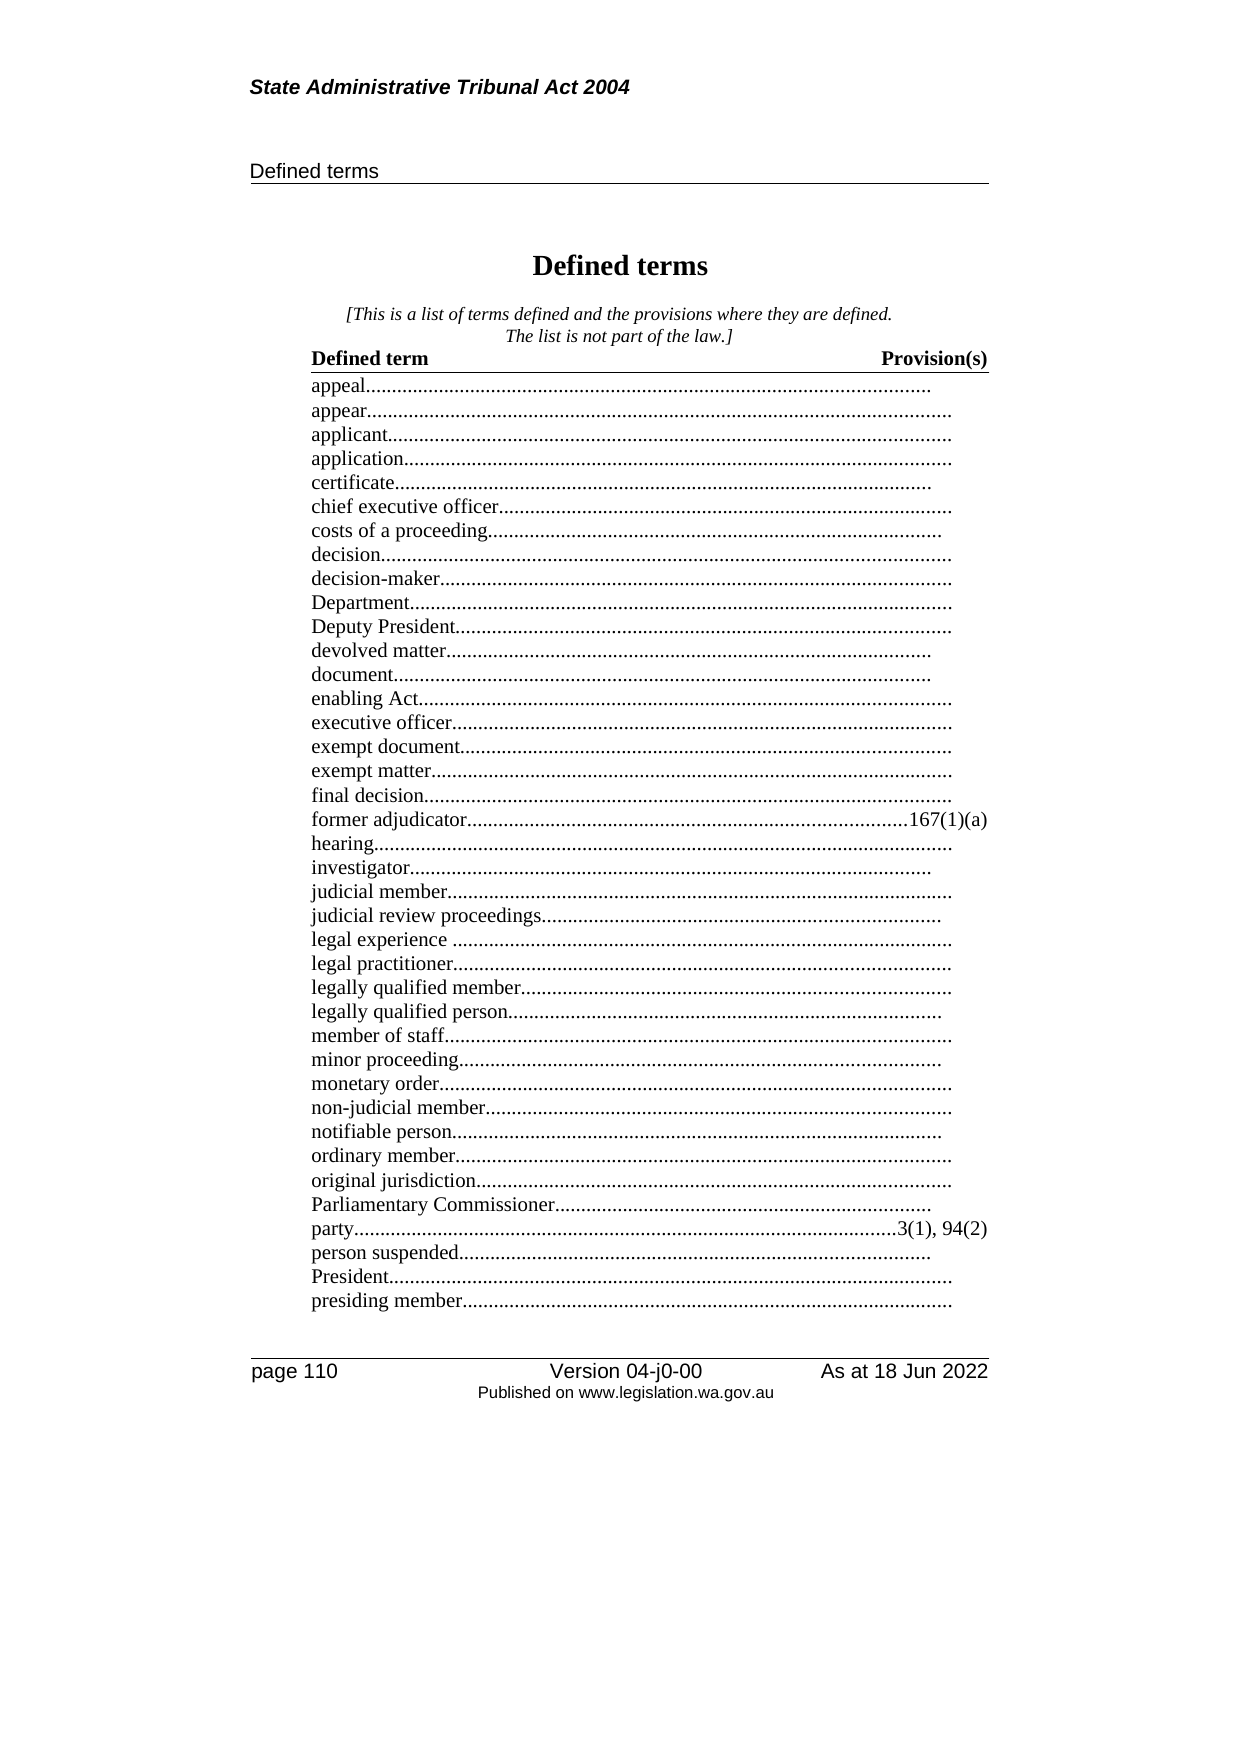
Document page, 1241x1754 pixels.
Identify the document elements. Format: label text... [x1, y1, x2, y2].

text legal experience 3(1) [311, 927, 929, 951]
text member of staff 3(1) [311, 1023, 929, 1047]
text application 3(1) [311, 446, 929, 470]
text judicial review proceedings 19(1) [311, 903, 929, 927]
text legally qualified member 3(1) [311, 975, 929, 999]
text appeal 167(9) [311, 373, 929, 397]
text certificate 159(1) [311, 470, 929, 494]
text exempt matter 3(1) [311, 758, 929, 782]
text hearing 3(1) [311, 831, 929, 855]
text presiding member 3(1) [311, 1288, 929, 1312]
text executive officer 3(1) [311, 710, 929, 734]
text Deputy President 3(1) [311, 614, 929, 638]
text final decision 3(1) [311, 782, 929, 807]
text non-judicial member 3(1) [311, 1095, 929, 1119]
text appear 3(1) [311, 397, 929, 422]
text decision 3(1) [311, 542, 929, 566]
text decision-maker 3(1) [311, 566, 929, 590]
text Department 3(1) [311, 590, 929, 614]
text costs of a proceeding 88(1) [311, 518, 929, 542]
text exempt document 3(1) [311, 734, 929, 758]
text judicial member 3(1) [311, 879, 929, 903]
text ordinary member 3(1) [311, 1143, 929, 1167]
text minor proceeding 93(1) [311, 1047, 929, 1071]
text document 159(1) [311, 662, 929, 686]
text former adjudicator 167(1)(a) [311, 807, 929, 831]
text chief executive officer 3(1) [311, 494, 929, 518]
text applicant 3(1) [311, 422, 929, 446]
text legal practitioner 3(1) [311, 951, 929, 975]
text legally qualified person 93(1) [311, 999, 929, 1023]
text investigator 124(2) [311, 855, 929, 879]
text party 3(1), 94(2) [311, 1216, 929, 1240]
text person suspended 122(2) [311, 1240, 929, 1264]
text monetary order 3(1) [311, 1071, 929, 1095]
text original jurisdiction 3(1) [311, 1167, 929, 1192]
text President 3(1) [311, 1264, 929, 1288]
text devolved matter 167(1) [311, 638, 929, 662]
text notifiable person 45(2) [311, 1119, 929, 1143]
text [This is a list of terms defined and the provisions where they are defined. The list is not part of the law.] [339, 303, 901, 346]
text Defined term Provision(s) [311, 346, 989, 372]
subtitle Defined terms [251, 248, 989, 282]
text enabling Act 3(1) [311, 686, 929, 710]
text Parliamentary Commissioner 168(1) [311, 1192, 929, 1216]
